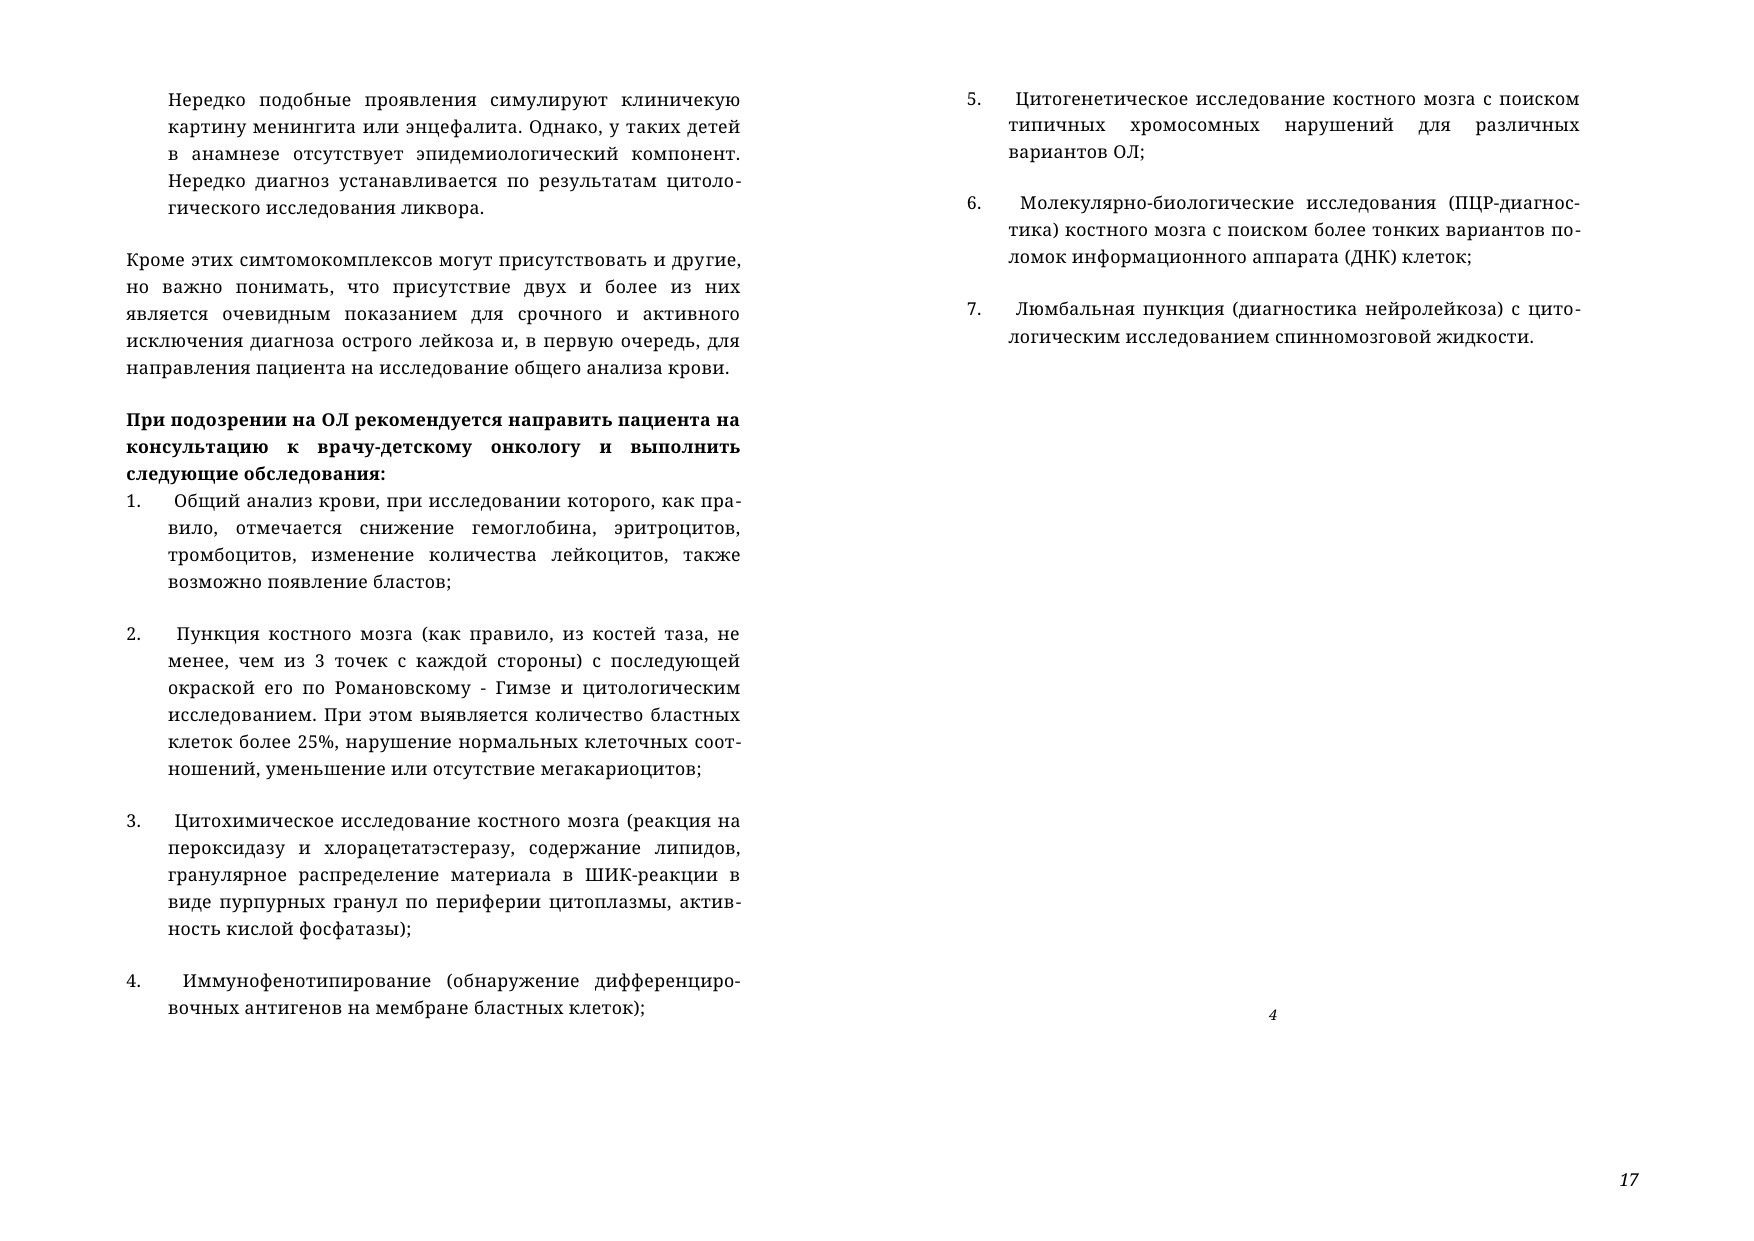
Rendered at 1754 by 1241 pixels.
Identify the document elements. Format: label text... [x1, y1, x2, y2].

text Кроме этих симтомокомплексов могут присутствовать и другие, но важно понимать, что присутствие двух и более из них является очевидным показанием для срочного и активного исключения диагноза острого лейкоза и, в первую очередь, для направления пациента на исследование общего анализа крови. [126, 245, 741, 380]
list Иммунофенотипирование (обнаружение дифференциро- вочных антигенов на мембране бластных клеток); [126, 966, 741, 1019]
list Общий анализ крови, при исследовании которого, как правило, отмечается снижение гемоглобина, эритроцитов, тромбоцитов, изменение количества лейкоцитов, также возможно появление бластов; [126, 486, 741, 594]
list Цитохимическое исследование костного мозга (реакция на пероксидазу и хлорацетатэстеразу, содержание липидов, гранулярное распределение материала в ШИК-реакции в виде пурпурных гранул по периферии цитоплазмы, активность кислой фосфатазы); [126, 806, 741, 941]
list Молекулярно-биологические исследования (ПЦР-диагнос- тика) костного мозга с поиском более тонких вариантов поломок информационного аппарата (ДНК) клеток; [967, 188, 1581, 269]
text 4 [967, 1009, 1581, 1024]
list Люмбальная пункция (диагностика нейролейкоза) с цитологическим исследованием спинномозговой жидкости. [967, 293, 1581, 348]
text 17 [1619, 1173, 1641, 1190]
text Нередко подобные проявления симулируют клиничекую картину менингита или энцефалита. Однако, у таких детей в анамнезе отсутствует эпидемиологический компонент. Нередко диагноз устанавливается по результатам цитологического исследования ликвора. [168, 85, 741, 220]
list Цитогенетическое исследование костного мозга с поиском типичных хромосомных нарушений для различных вариантов ОЛ; [967, 84, 1581, 163]
text При подозрении на ОЛ рекомендуется направить пациента на консультацию к врачу-детскому онкологу и выполнить следующие обследования: [126, 405, 741, 486]
list Пункция костного мозга (как правило, из костей таза, не менее, чем из 3 точек с каждой стороны) с последующей окраской его по Романовскому - Гимзе и цитологическим исследованием. При этом выявляется количество бластных клеток более 25%, нарушение нормальных клеточных соотношений, уменьшение или отсутствие мегакариоцитов; [126, 619, 741, 781]
